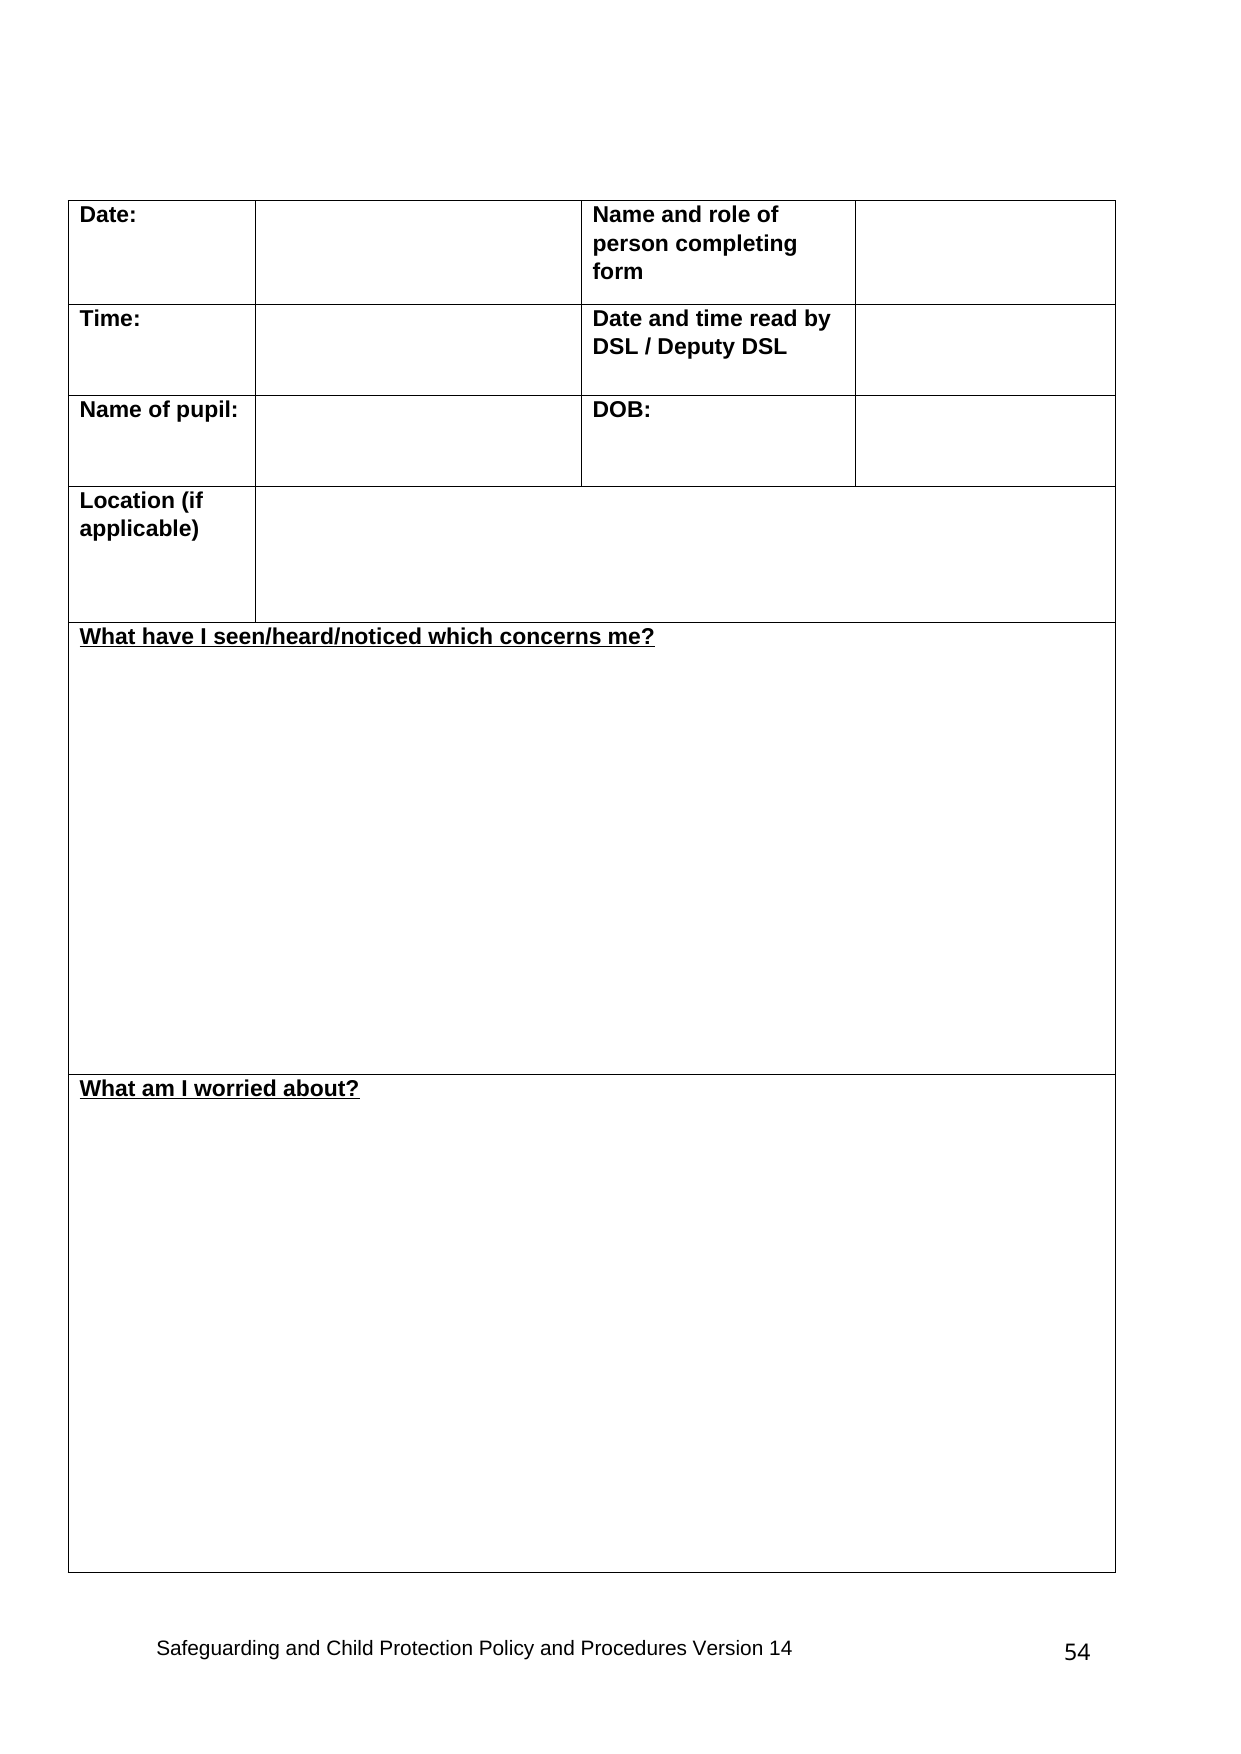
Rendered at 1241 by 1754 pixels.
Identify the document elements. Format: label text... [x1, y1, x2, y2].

table_cell [856, 305, 1115, 395]
table_cell [256, 305, 581, 395]
table_cell Time: [69, 305, 255, 395]
table_header [256, 201, 581, 303]
table_header Date: [69, 201, 255, 303]
table_cell What have I seen/heard/noticed which concerns me? [69, 623, 1115, 1074]
table_cell [256, 396, 581, 486]
table_cell Date and time read by DSL / Deputy DSL [582, 305, 855, 395]
table_header [856, 201, 1115, 303]
table_cell Location (if applicable) [69, 487, 255, 622]
table_header Name and role of person completing form [582, 201, 855, 303]
table_cell [256, 487, 1115, 622]
table_cell [856, 396, 1115, 486]
table_cell Name of pupil: [69, 396, 255, 486]
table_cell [69, 1075, 1115, 1572]
table_cell DOB: [582, 396, 855, 486]
